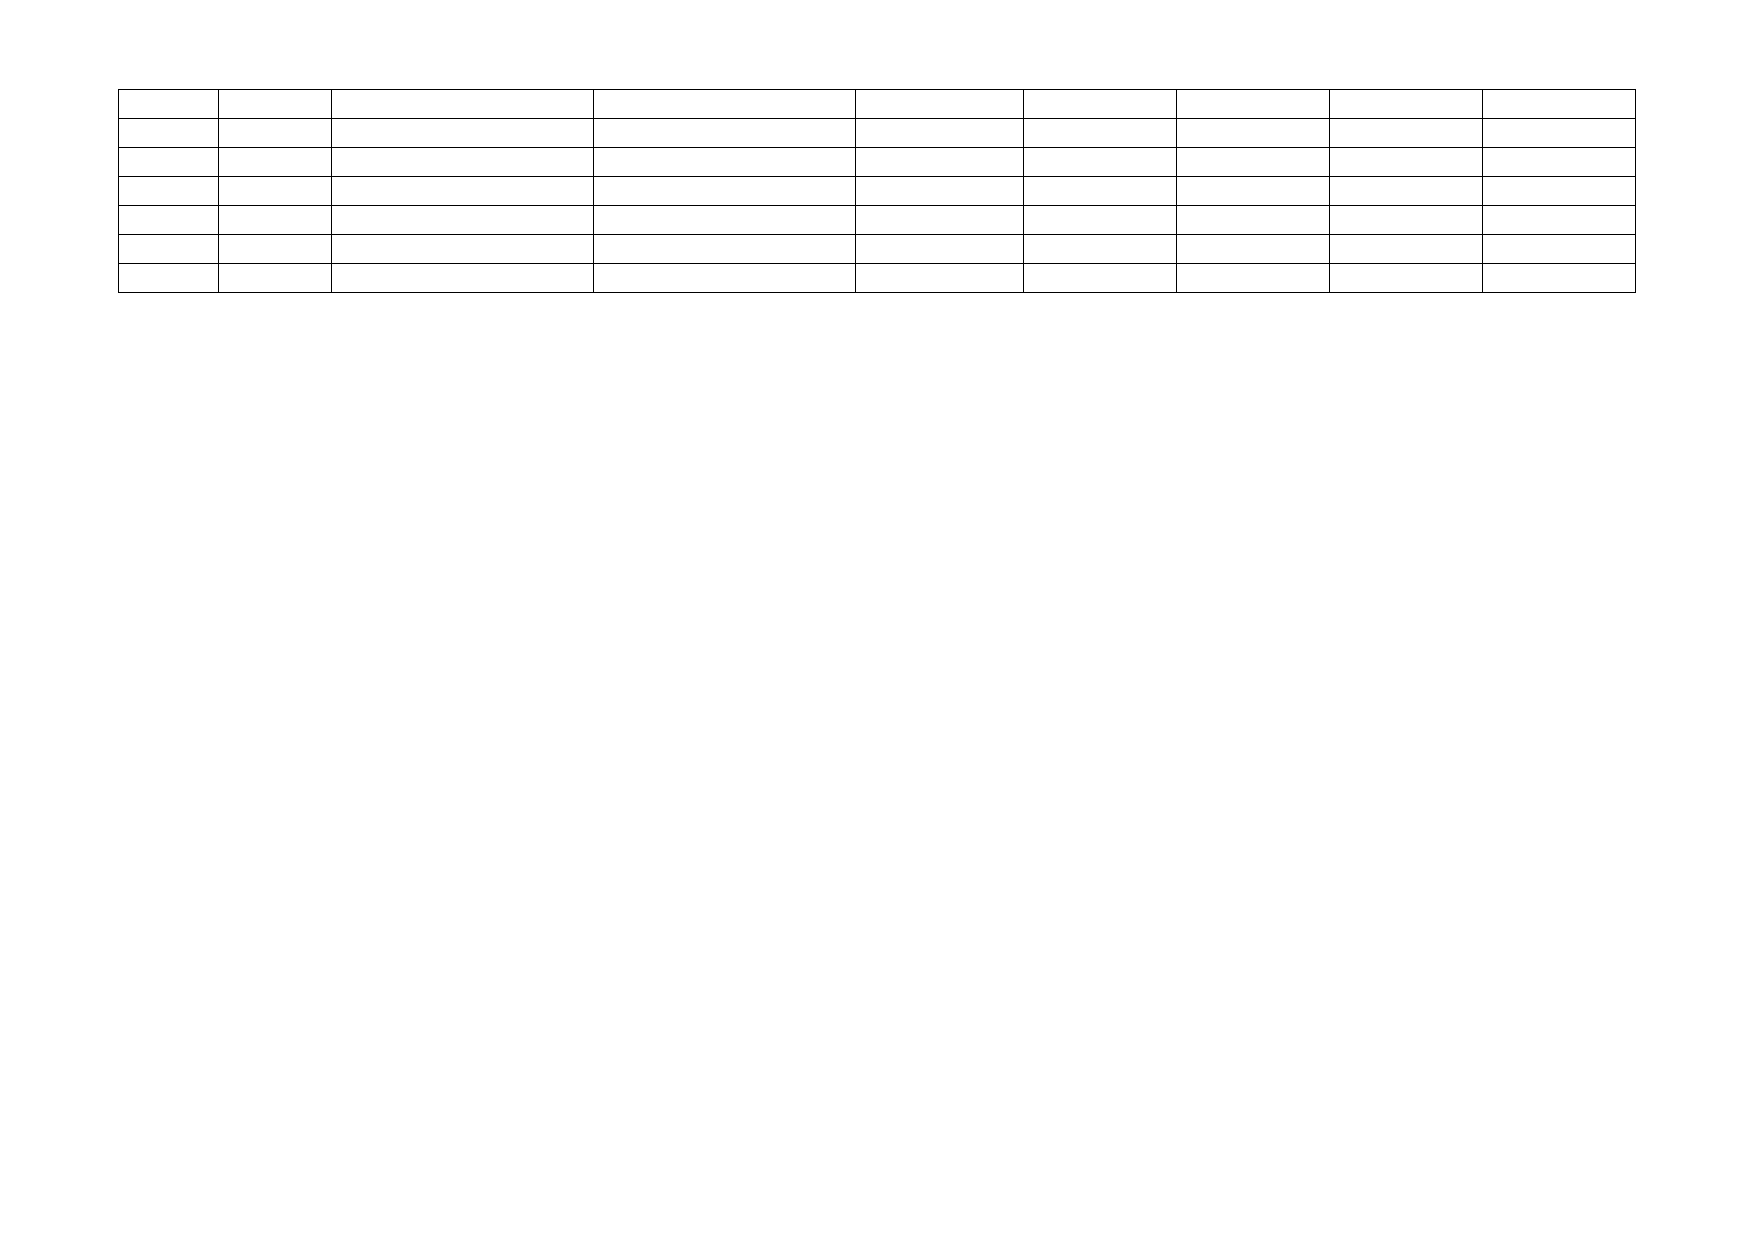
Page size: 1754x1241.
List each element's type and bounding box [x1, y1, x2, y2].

table_cell [594, 264, 855, 292]
table_cell [594, 119, 855, 147]
table_cell [332, 206, 593, 234]
table_cell [119, 177, 218, 205]
table_cell [594, 235, 855, 263]
table_cell [332, 235, 593, 263]
table_cell [1483, 264, 1635, 292]
table_cell [1177, 264, 1329, 292]
table_cell [1483, 206, 1635, 234]
table_cell [856, 264, 1023, 292]
table_cell [1330, 119, 1482, 147]
table_cell [332, 90, 593, 118]
table_cell [332, 148, 593, 176]
table_cell [219, 206, 331, 234]
table_cell [1024, 148, 1176, 176]
table_cell [119, 119, 218, 147]
table_cell [1483, 119, 1635, 147]
table_cell [594, 90, 855, 118]
table_cell [1024, 177, 1176, 205]
table_cell [1024, 90, 1176, 118]
table_cell [119, 264, 218, 292]
table_cell [1177, 235, 1329, 263]
table_cell [219, 235, 331, 263]
table_cell [219, 148, 331, 176]
table_cell [1330, 264, 1482, 292]
table_cell [1330, 148, 1482, 176]
table_cell [119, 148, 218, 176]
table_cell [1483, 148, 1635, 176]
table_cell [1330, 206, 1482, 234]
table_cell [219, 90, 331, 118]
table_cell [1177, 119, 1329, 147]
table_cell [219, 119, 331, 147]
table_cell [1024, 235, 1176, 263]
table_cell [1177, 90, 1329, 118]
table_cell [856, 119, 1023, 147]
table_cell [594, 177, 855, 205]
table_cell [1330, 177, 1482, 205]
table_cell [856, 148, 1023, 176]
table_cell [119, 206, 218, 234]
table_cell [1330, 235, 1482, 263]
table_cell [856, 177, 1023, 205]
table_cell [119, 235, 218, 263]
table_cell [856, 235, 1023, 263]
table_cell [856, 206, 1023, 234]
table_cell [1024, 119, 1176, 147]
table_cell [332, 177, 593, 205]
table_cell [219, 264, 331, 292]
table_cell [1483, 90, 1635, 118]
table_cell [119, 90, 218, 118]
table_cell [594, 206, 855, 234]
table_cell [1177, 206, 1329, 234]
table_cell [1024, 264, 1176, 292]
table_cell [332, 264, 593, 292]
table_cell [1483, 177, 1635, 205]
table_cell [1330, 90, 1482, 118]
table_cell [1024, 206, 1176, 234]
table_cell [332, 119, 593, 147]
table_cell [1177, 177, 1329, 205]
table_cell [594, 148, 855, 176]
table_cell [1177, 148, 1329, 176]
table_cell [856, 90, 1023, 118]
table_cell [1483, 235, 1635, 263]
table_cell [219, 177, 331, 205]
